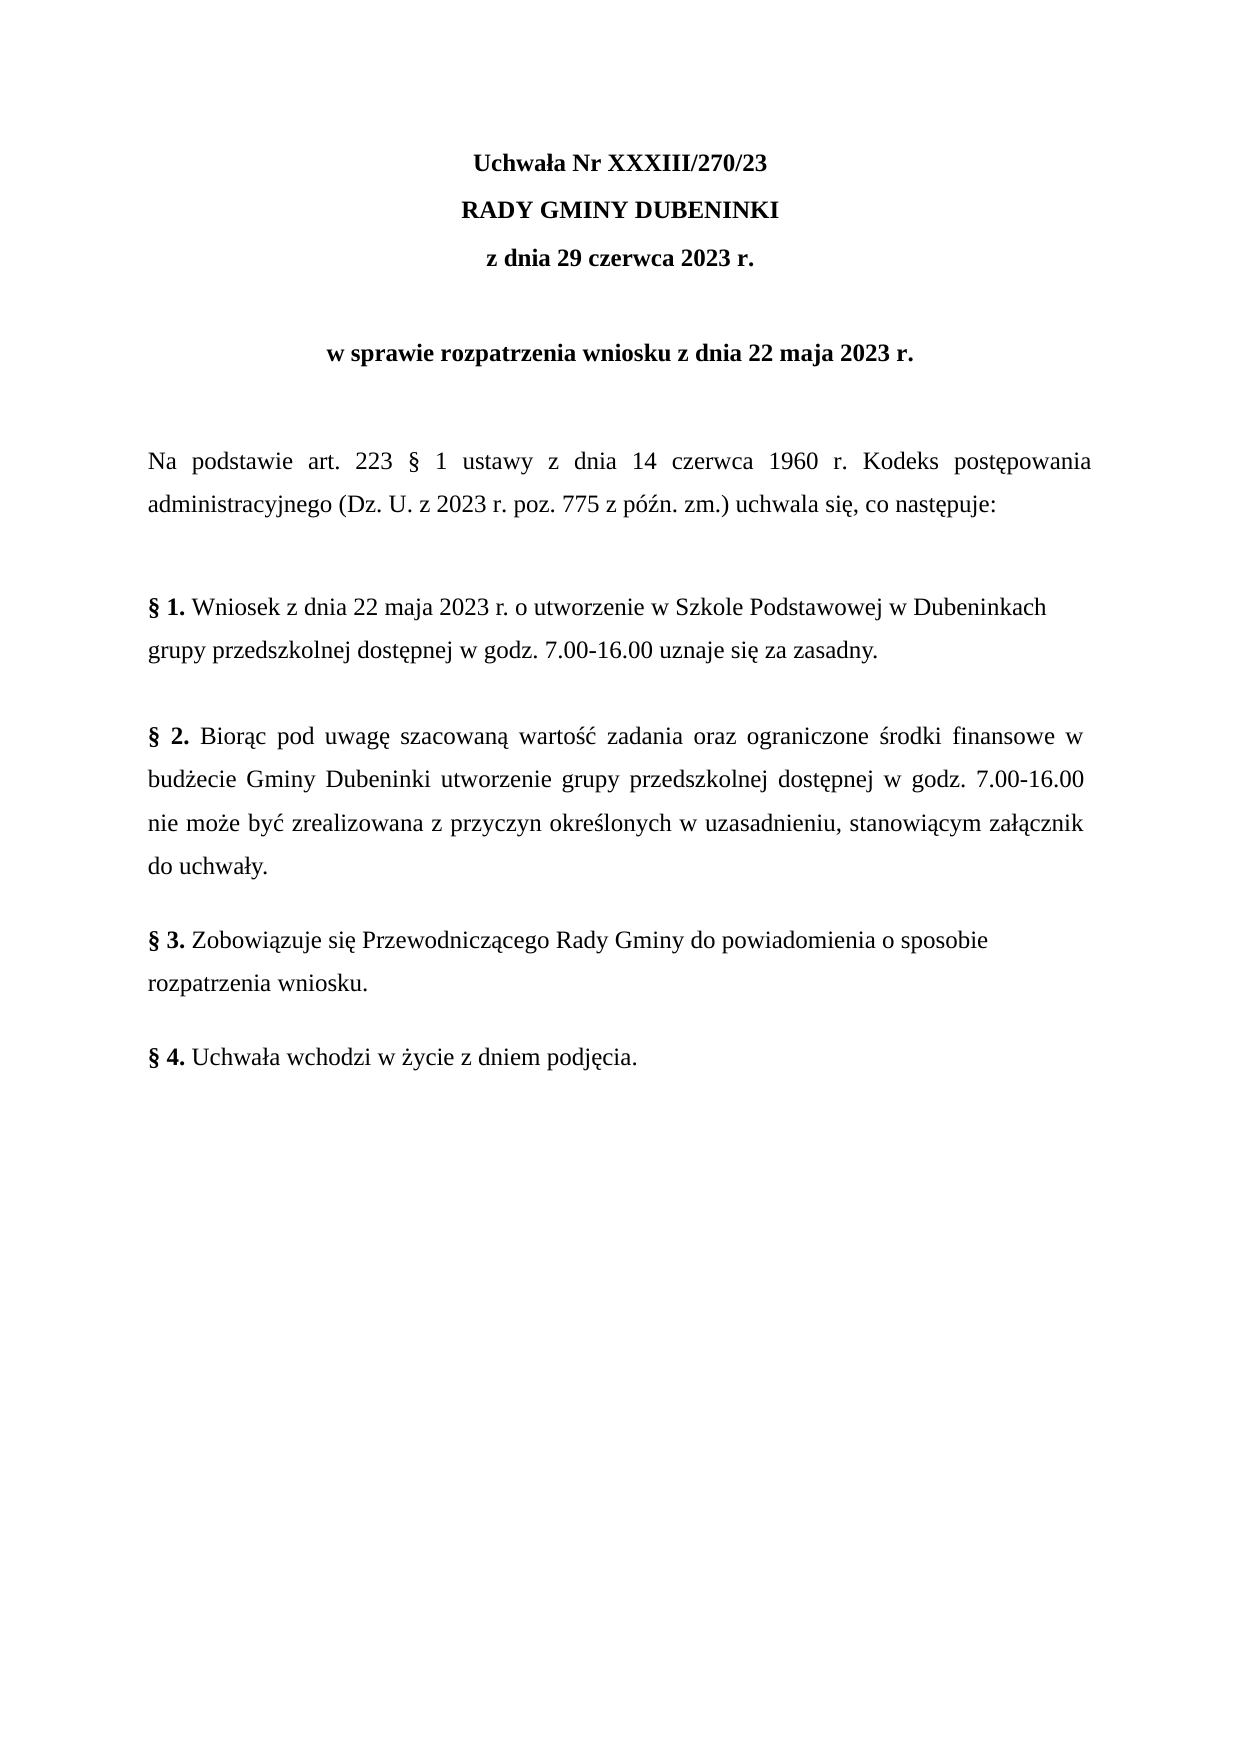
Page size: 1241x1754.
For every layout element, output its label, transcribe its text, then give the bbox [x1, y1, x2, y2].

text RADY GMINY DUBENINKI [148, 195, 1093, 224]
text § 1. Wniosek z dnia 22 maja 2023 r. o utworzenie w Szkole Podstawowej w Dubeninkach grupy przedszkolnej dostępnej w godz. 7.00-16.00 uznaje się za zasadny. [148, 592, 1085, 664]
text Uchwała Nr XXXIII/270/23 [148, 148, 1093, 176]
text § 4. Uchwała wchodzi w życie z dniem podjęcia. [148, 1042, 1093, 1071]
text § 3. Zobowiązuje się Przewodniczącego Rady Gminy do powiadomienia o sposobie rozpatrzenia wniosku. [148, 925, 1093, 997]
text Na podstawie art. 223 § 1 ustawy z dnia 14 czerwca 1960 r. Kodeks postępowania administracyjnego (Dz. U. z 2023 r. poz. 775 z późn. zm.) uchwala się, co następuje: [148, 446, 1093, 518]
text w sprawie rozpatrzenia wniosku z dnia 22 maja 2023 r. [148, 338, 1093, 367]
text § 2. Biorąc pod uwagę szacowaną wartość zadania oraz ograniczone środki finansowe w budżecie Gminy Dubeninki utworzenie grupy przedszkolnej dostępnej w godz. 7.00-16.00 nie może być zrealizowana z przyczyn określonych w uzasadnieniu, stanowiącym załącznik do uchwały. [148, 721, 1085, 879]
text z dnia 29 czerwca 2023 r. [148, 243, 1093, 272]
